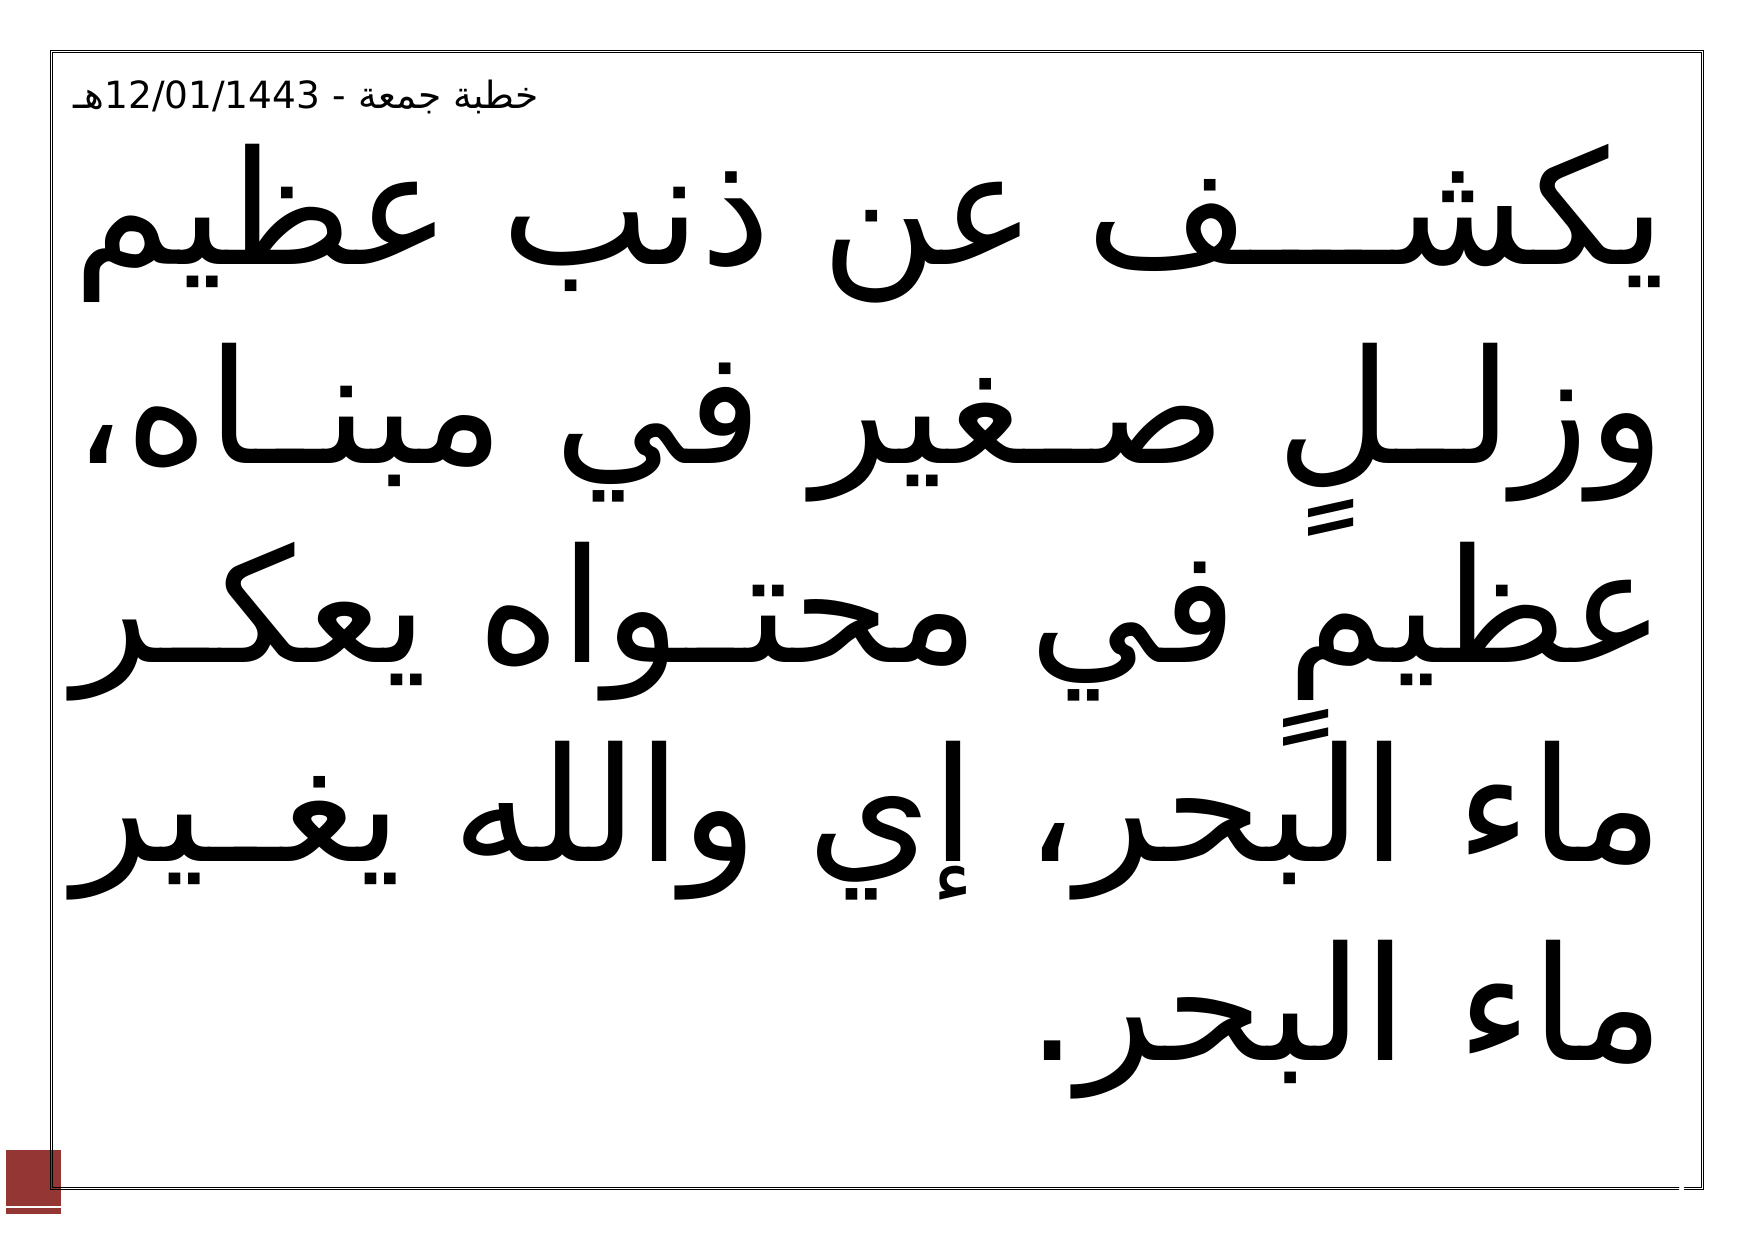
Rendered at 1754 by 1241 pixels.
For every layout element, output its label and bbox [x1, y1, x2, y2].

text [74, 117, 1665, 1097]
